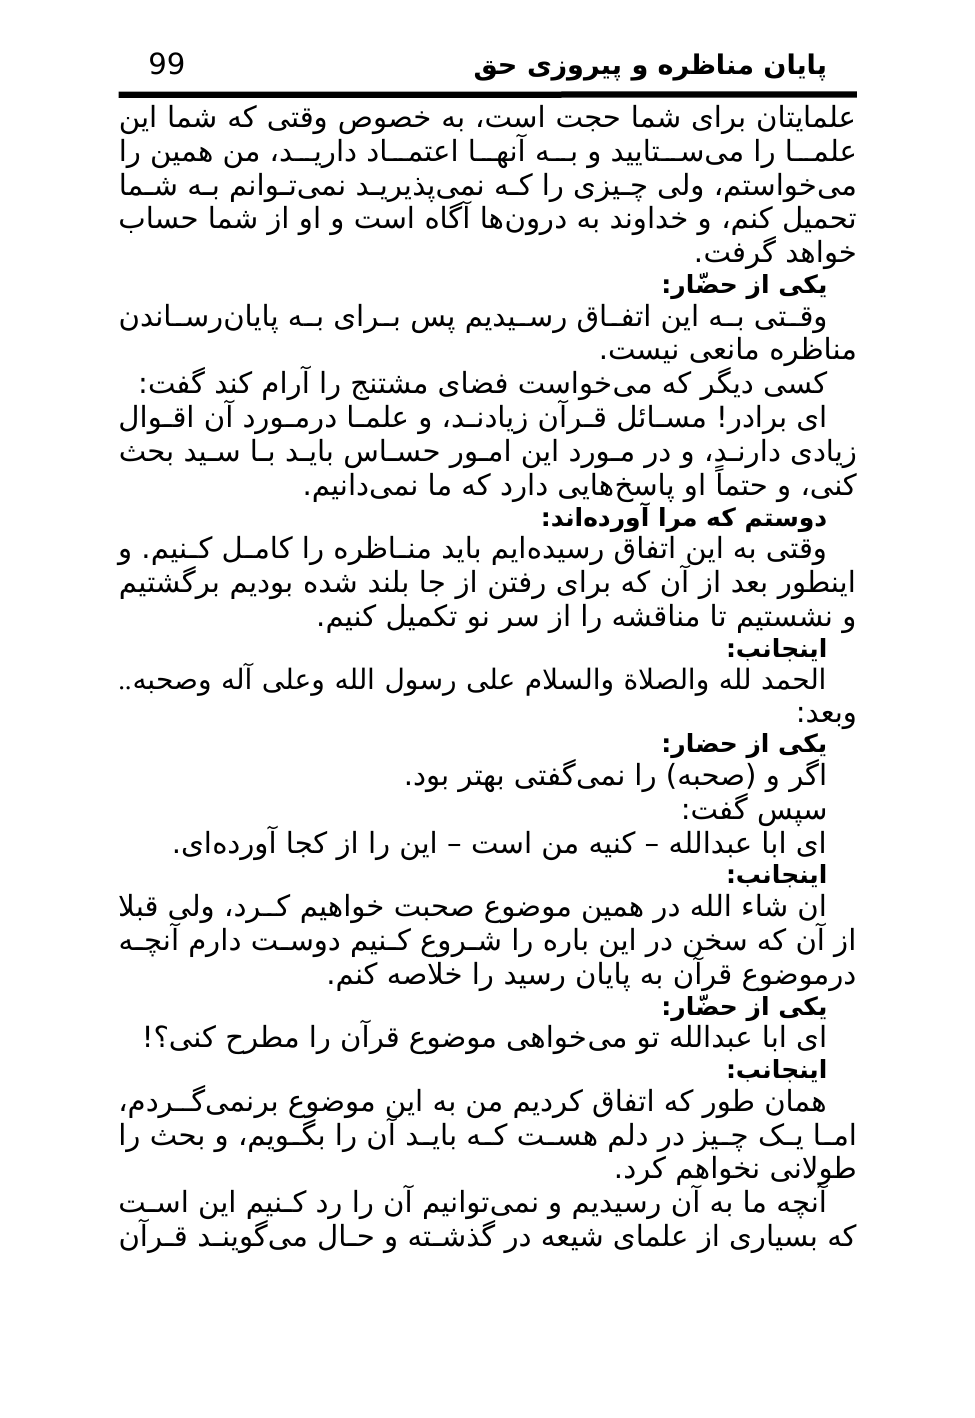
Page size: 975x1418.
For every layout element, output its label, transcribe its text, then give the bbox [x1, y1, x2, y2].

text یکی از حضّار: [118, 270, 857, 299]
text الحمد لله والصلاة والسلام علی رسول الله وعلی آله وصحبه.. وبعد: [118, 663, 857, 729]
text اگر و (صحبه) را نمی‌گفتی بهتر بود. [118, 759, 857, 793]
text سپس گفت: [118, 793, 857, 827]
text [118, 100, 857, 270]
text وقتی به این اتفاق رسیده‌ایم باید مناظره را کامل کنیم. و اینطور بعد از آن که برای رفتن از جا بلند شده بودیم برگشتیم و نشستیم تا مناقشه را از سر نو تکمیل کنیم. [118, 532, 857, 634]
text یکی از حضار: [118, 729, 857, 759]
text ای برادر! مسائل قرآن زیادند، و علما درمورد آن اقوال زیادی دارند، و در مورد این امور حساس باید با سید بحث کنی، و حتماً او پاسخ‌هایی دارد که ما نمی‌دانیم. [118, 401, 857, 503]
text ای ابا عبدالله تو می‌خواهی موضوع قرآن را مطرح کنی؟! [118, 1021, 857, 1055]
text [118, 1186, 857, 1254]
text ان شاء الله در همین موضوع صحبت خواهیم کرد، ولی قبلا از آن که سخن در این باره را شروع کنیم دوست دارم آنچه درموضوع قرآن به پایان رسید را خلاصه کنم. [118, 890, 857, 992]
text ای ابا عبدالله – کنیه من است – این را از کجا آورده‌ای. [118, 827, 857, 861]
text وقتی به این اتفاق رسیدیم پس برای به پایان‌رساندن مناظره‌ مانعی نیست. [118, 299, 857, 367]
text دوستم که مرا آورده‌اند: [118, 503, 857, 532]
text اینجانب: [118, 634, 857, 663]
text اینجانب: [118, 1055, 857, 1084]
text کسی دیگر که می‌خواست فضای مشتنج را آرام کند گفت: [118, 367, 857, 401]
text اینجانب: [118, 861, 857, 890]
text همان طور که اتفاق کردیم من به این موضوع برنمی‌گردم، اما یک چیز در دلم هست که باید آن را بگویم، و بحث را طولانی نخواهم کرد. [118, 1084, 857, 1186]
text یکی از حضّار: [118, 992, 857, 1021]
